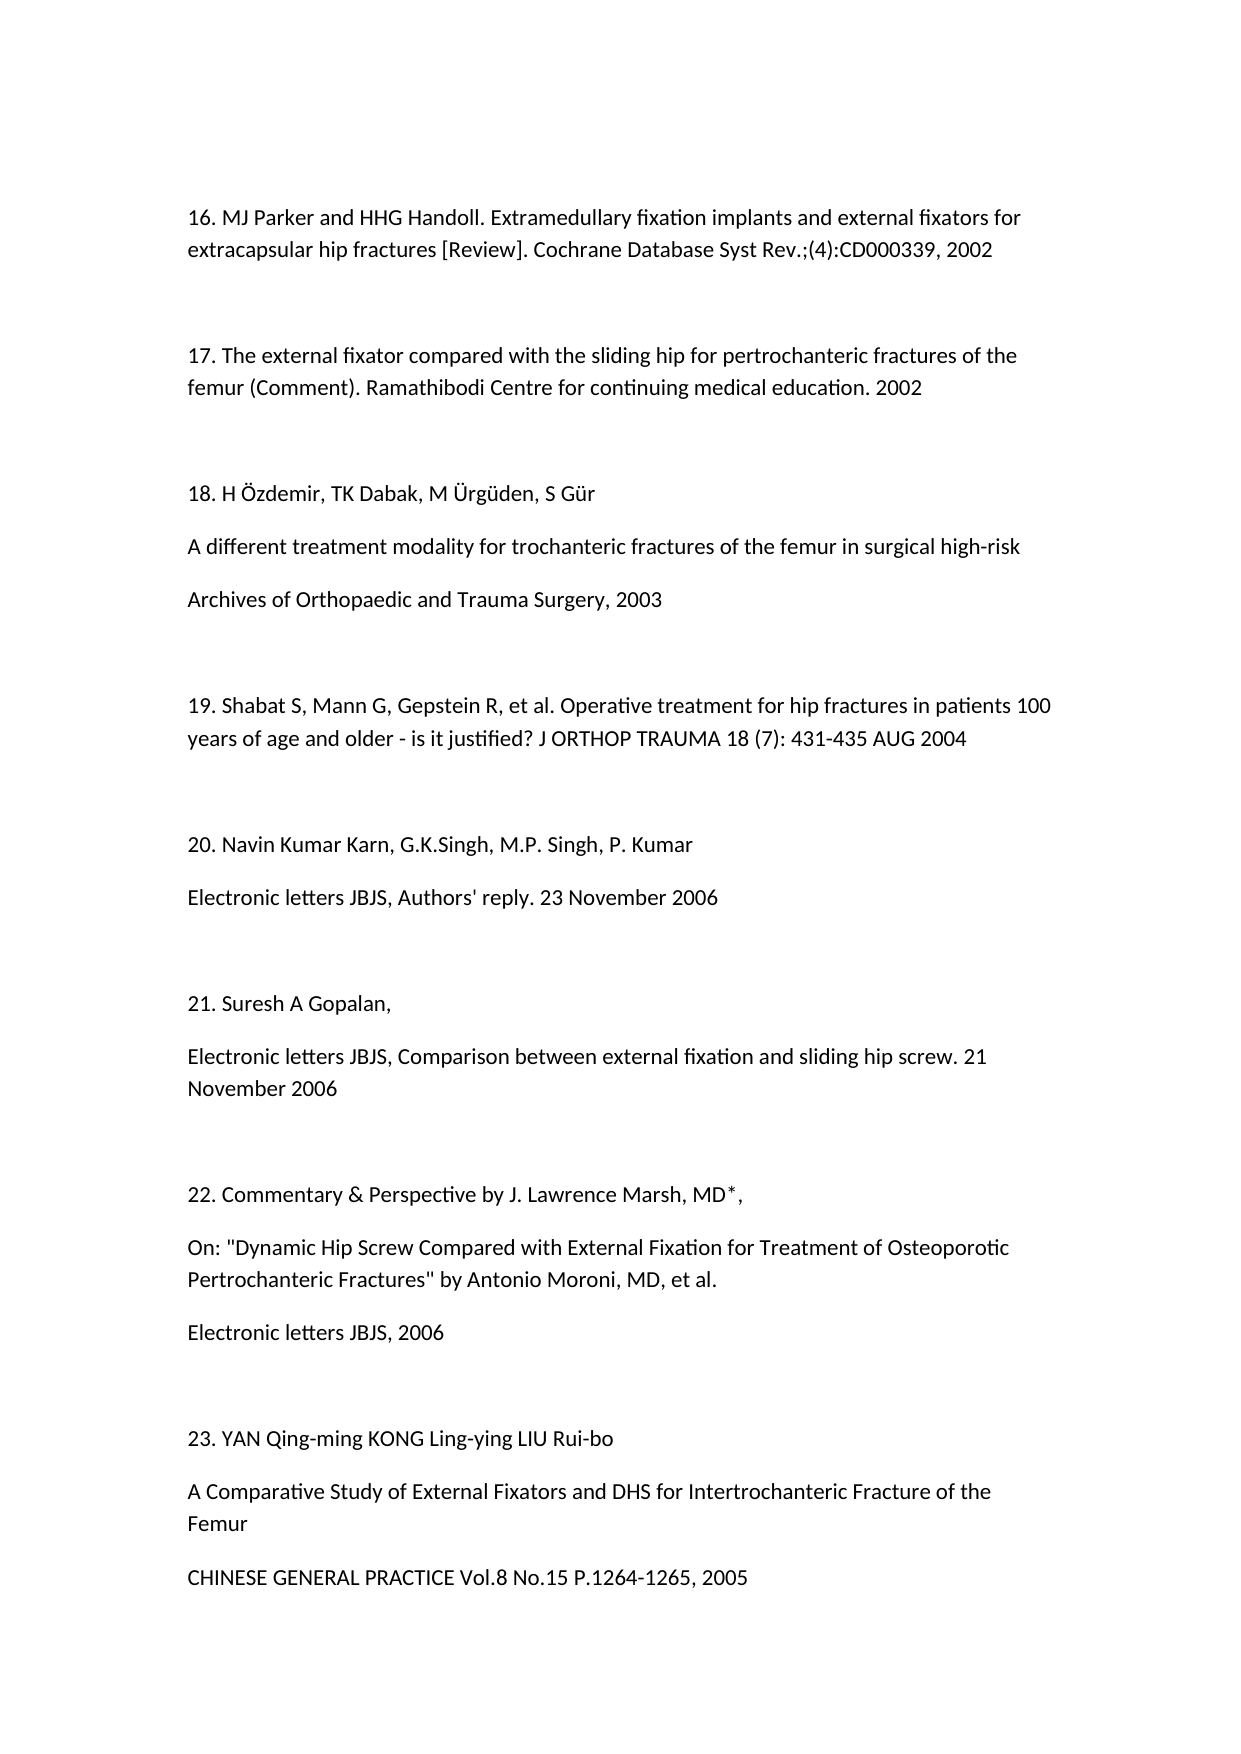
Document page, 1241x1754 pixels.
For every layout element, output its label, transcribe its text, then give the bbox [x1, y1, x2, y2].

text 17. The external fixator compared with the sliding hip for pertrochanteric fractures of the femur (Comment). Ramathibodi Centre for continuing medical education. 2002 [187, 341, 1053, 401]
text On: "Dynamic Hip Screw Compared with External Fixation for Treatment of Osteoporotic Pertrochanteric Fractures" by Antonio Moroni, MD, et al. [187, 1233, 1053, 1293]
text 20. Navin Kumar Karn, G.K.Singh, M.P. Singh, P. Kumar [187, 830, 1053, 858]
text 16. MJ Parker and HHG Handoll. Extramedullary fixation implants and external fixators for extracapsular hip fractures [Review]. Cochrane Database Syst Rev.;(4):CD000339, 2002 [187, 203, 1053, 263]
text 19. Shabat S, Mann G, Gepstein R, et al. Operative treatment for hip fractures in patients 100 years of age and older - is it justified? J ORTHOP TRAUMA 18 (7): 431-435 AUG 2004 [187, 692, 1053, 752]
text 23. YAN Qing-ming KONG Ling-ying LIU Rui-bo [187, 1424, 1053, 1452]
text Electronic letters JBJS, Comparison between external fixation and sliding hip screw. 21 November 2006 [187, 1042, 1053, 1102]
text Archives of Orthopaedic and Trauma Surgery, 2003 [187, 586, 1053, 613]
text Electronic letters JBJS, Authors' reply. 23 November 2006 [187, 883, 1053, 911]
text A Comparative Study of External Fixators and DHS for Intertrochanteric Fracture of the Femur [187, 1477, 1053, 1538]
text A different treatment modality for trochanteric fractures of the femur in surgical high-risk [187, 532, 1053, 561]
text CHINESE GENERAL PRACTICE Vol.8 No.15 P.1264-1265, 2005 [187, 1563, 1053, 1591]
text 22. Commentary & Perspective by J. Lawrence Marsh, MD*, [187, 1180, 1053, 1208]
text Electronic letters JBJS, 2006 [187, 1318, 1053, 1346]
text 21. Suresh A Gopalan, [187, 989, 1053, 1017]
text 18. H Özdemir, TK Dabak, M Ürgüden, S Gür [187, 479, 1053, 507]
